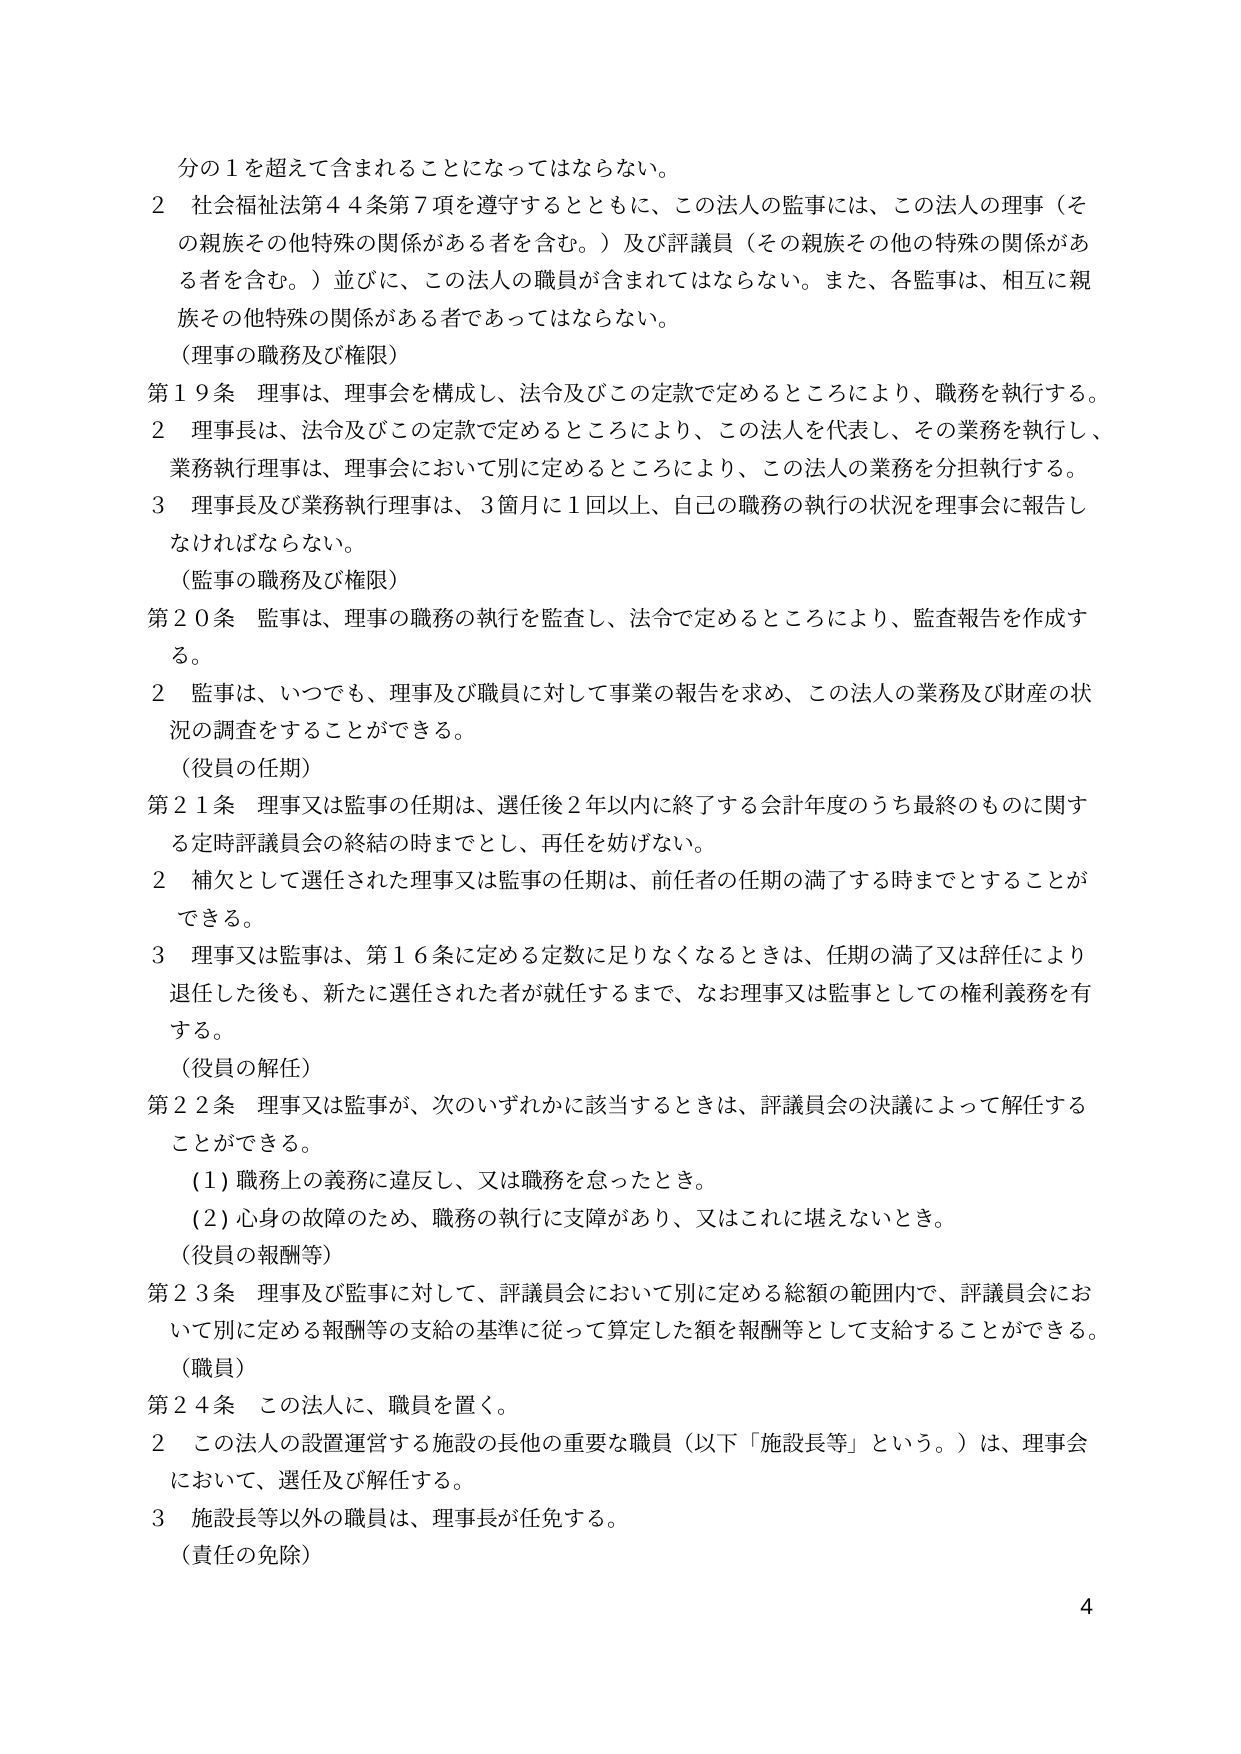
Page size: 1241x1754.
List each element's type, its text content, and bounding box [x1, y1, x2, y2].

text （役員の報酬等） [148, 1235, 1092, 1273]
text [148, 148, 1092, 185]
text （役員の解任） [148, 1048, 1092, 1085]
text 第２４条 この法人に、職員を置く。 [148, 1385, 1092, 1423]
text ２ この法人の設置運営する施設の長他の重要な職員（以下「施設長等」という。）は、理事会において、選任及び解任する。 [148, 1423, 1092, 1498]
text （理事の職務及び権限） [148, 335, 1092, 373]
list 職務上の義務に違反し、又は職務を怠ったとき。 [193, 1160, 1092, 1198]
text ２ 補欠として選任された理事又は監事の任期は、前任者の任期の満了する時までとすることができる。 [148, 860, 1092, 935]
text （役員の任期） [148, 748, 1092, 785]
text ３ 理事長及び業務執行理事は、３箇月に１回以上、自己の職務の執行の状況を理事会に報告しなければならない。 [148, 485, 1092, 560]
text ３ 施設長等以外の職員は、理事長が任免する。 [148, 1498, 1092, 1535]
text 第２０条 監事は、理事の職務の執行を監査し、法令で定めるところにより、監査報告を作成する。 [148, 598, 1092, 673]
text ３ 理事又は監事は、第１６条に定める定数に足りなくなるときは、任期の満了又は辞任により退任した後も、新たに選任された者が就任するまで、なお理事又は監事としての権利義務を有する。 [148, 935, 1092, 1048]
text （監事の職務及び権限） [148, 560, 1092, 598]
text ２ 監事は、いつでも、理事及び職員に対して事業の報告を求め、この法人の業務及び財産の状況の調査をすることができる。 [148, 673, 1092, 748]
text （責任の免除） [148, 1535, 1092, 1573]
text ２ 理事長は、法令及びこの定款で定めるところにより、この法人を代表し、その業務を執行し、業務執行理事は、理事会において別に定めるところにより、この法人の業務を分担執行する。 [148, 410, 1092, 485]
text （職員） [148, 1348, 1092, 1385]
text 第２２条 理事又は監事が、次のいずれかに該当するときは、評議員会の決議によって解任することができる。 [148, 1085, 1092, 1160]
list 心身の故障のため、職務の執行に支障があり、又はこれに堪えないとき。 [193, 1198, 1092, 1235]
text 第１９条 理事は、理事会を構成し、法令及びこの定款で定めるところにより、職務を執行する。 [148, 373, 1092, 410]
text 第２３条 理事及び監事に対して、評議員会において別に定める総額の範囲内で、評議員会において別に定める報酬等の支給の基準に従って算定した額を報酬等として支給することができる。 [148, 1273, 1092, 1348]
text ２ 社会福祉法第４４条第７項を遵守するとともに、この法人の監事には、この法人の理事（その親族その他特殊の関係がある者を含む。）及び評議員（その親族その他の特殊の関係がある者を含む。）並びに、この法人の職員が含まれてはならない。また、各監事は、相互に親族その他特殊の関係がある者であってはならない。 [148, 185, 1092, 335]
text 第２１条 理事又は監事の任期は、選任後２年以内に終了する会計年度のうち最終のものに関する定時評議員会の終結の時までとし、再任を妨げない。 [148, 785, 1092, 860]
